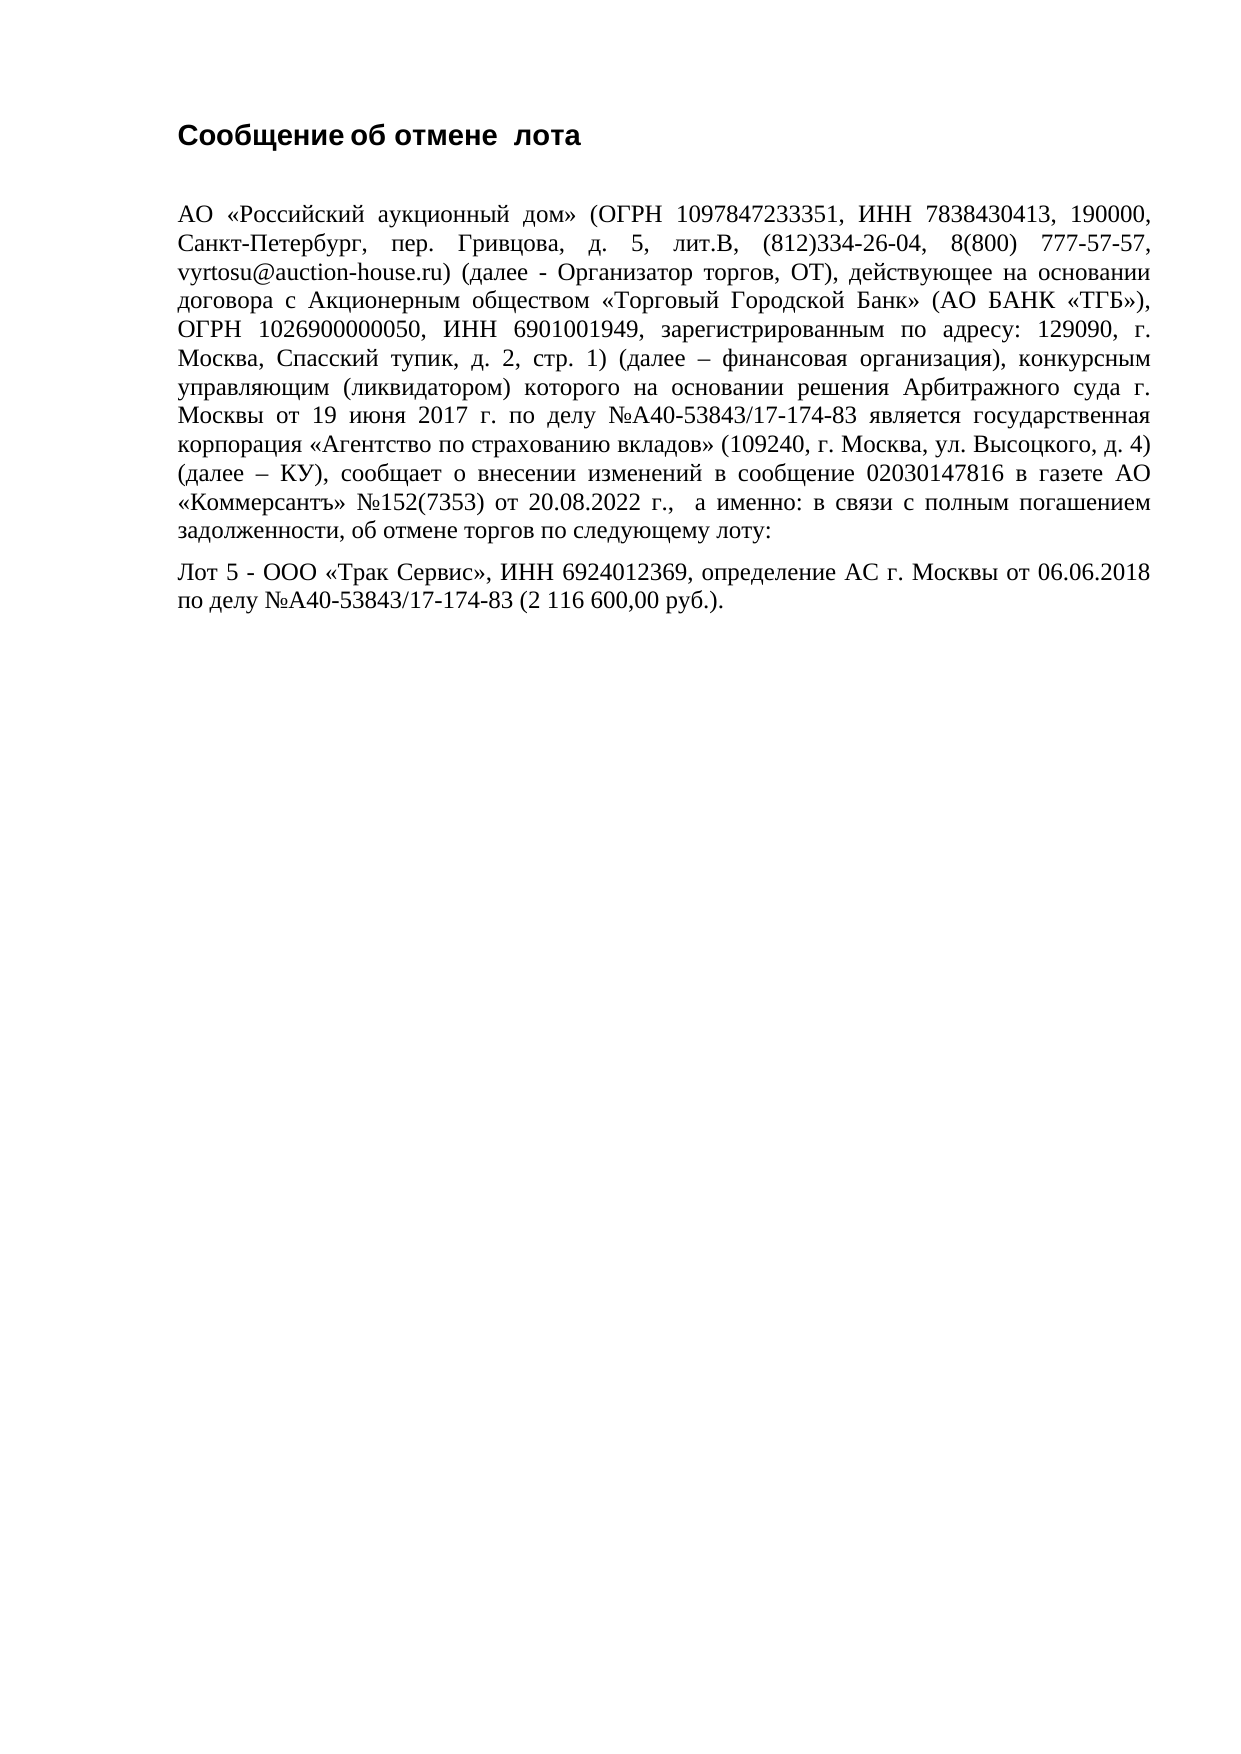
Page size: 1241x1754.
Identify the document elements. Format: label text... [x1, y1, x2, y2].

text Сообщение об отмене лота [177, 118, 1152, 152]
text АО «Российский аукционный дом» (ОГРН 1097847233351, ИНН 7838430413, 190000, Санкт-Петербург, пер. Гривцова, д. 5, лит.В, (812)334-26-04, 8(800) 777-57-57, vyrtosu@auction-house.ru) (далее - Организатор торгов, ОТ), действующее на основании договора с Акционерным обществом «Торговый Городской Банк» (АО БАНК «ТГБ»), ОГРН 1026900000050, ИНН 6901001949, зарегистрированным по адресу: 129090, г. Москва, Спасский тупик, д. 2, стр. 1) (далее – финансовая организация), конкурсным управляющим (ликвидатором) которого на основании решения Арбитражного суда г. Москвы от 19 июня 2017 г. по делу №А40-53843/17-174-83 является государственная корпорация «Агентство по страхованию вкладов» (109240, г. Москва, ул. Высоцкого, д. 4) (далее – КУ), сообщает о внесении изменений в сообщение 02030147816 в газете АО «Коммерсантъ» №152(7353) от 20.08.2022 г., а именно: в связи с полным погашением задолженности, об отмене торгов по следующему лоту: [177, 199, 1152, 544]
text Лот 5 - ООО «Трак Сервис», ИНН 6924012369, определение АС г. Москвы от 06.06.2018 по делу №A40-53843/17-174-83 (2 116 600,00 руб.). [177, 557, 1152, 614]
